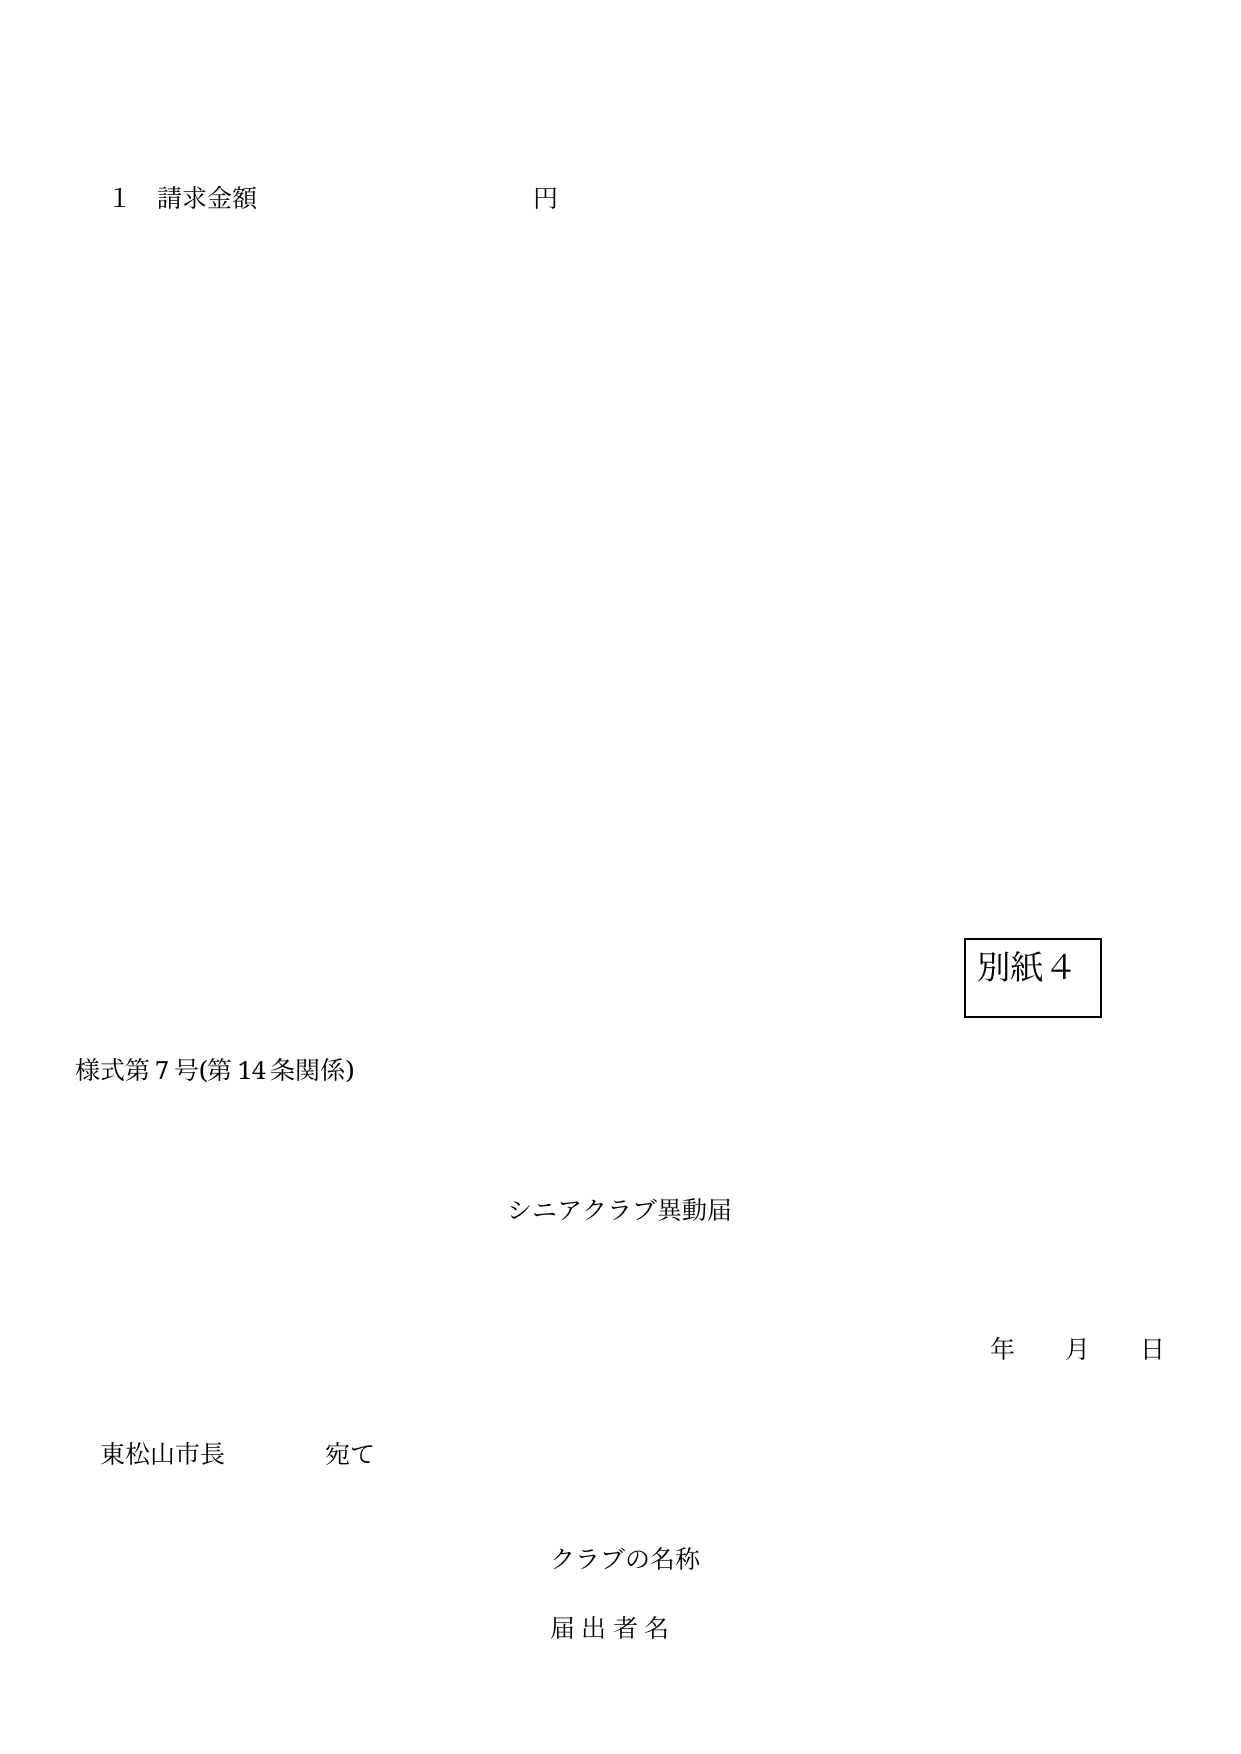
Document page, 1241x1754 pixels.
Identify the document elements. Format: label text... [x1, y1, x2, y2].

text シニアクラブ異動届 [75, 1173, 1165, 1243]
text １ 請求金額 円 [75, 162, 1165, 231]
text 届 出 者 名 [75, 1592, 1128, 1662]
text 東松山市長 宛て [75, 1418, 1165, 1488]
text クラブの名称 [75, 1522, 1153, 1592]
text 年 月 日 [75, 1313, 1165, 1383]
text 様式第7号(第14条関係) [75, 1034, 1165, 1104]
